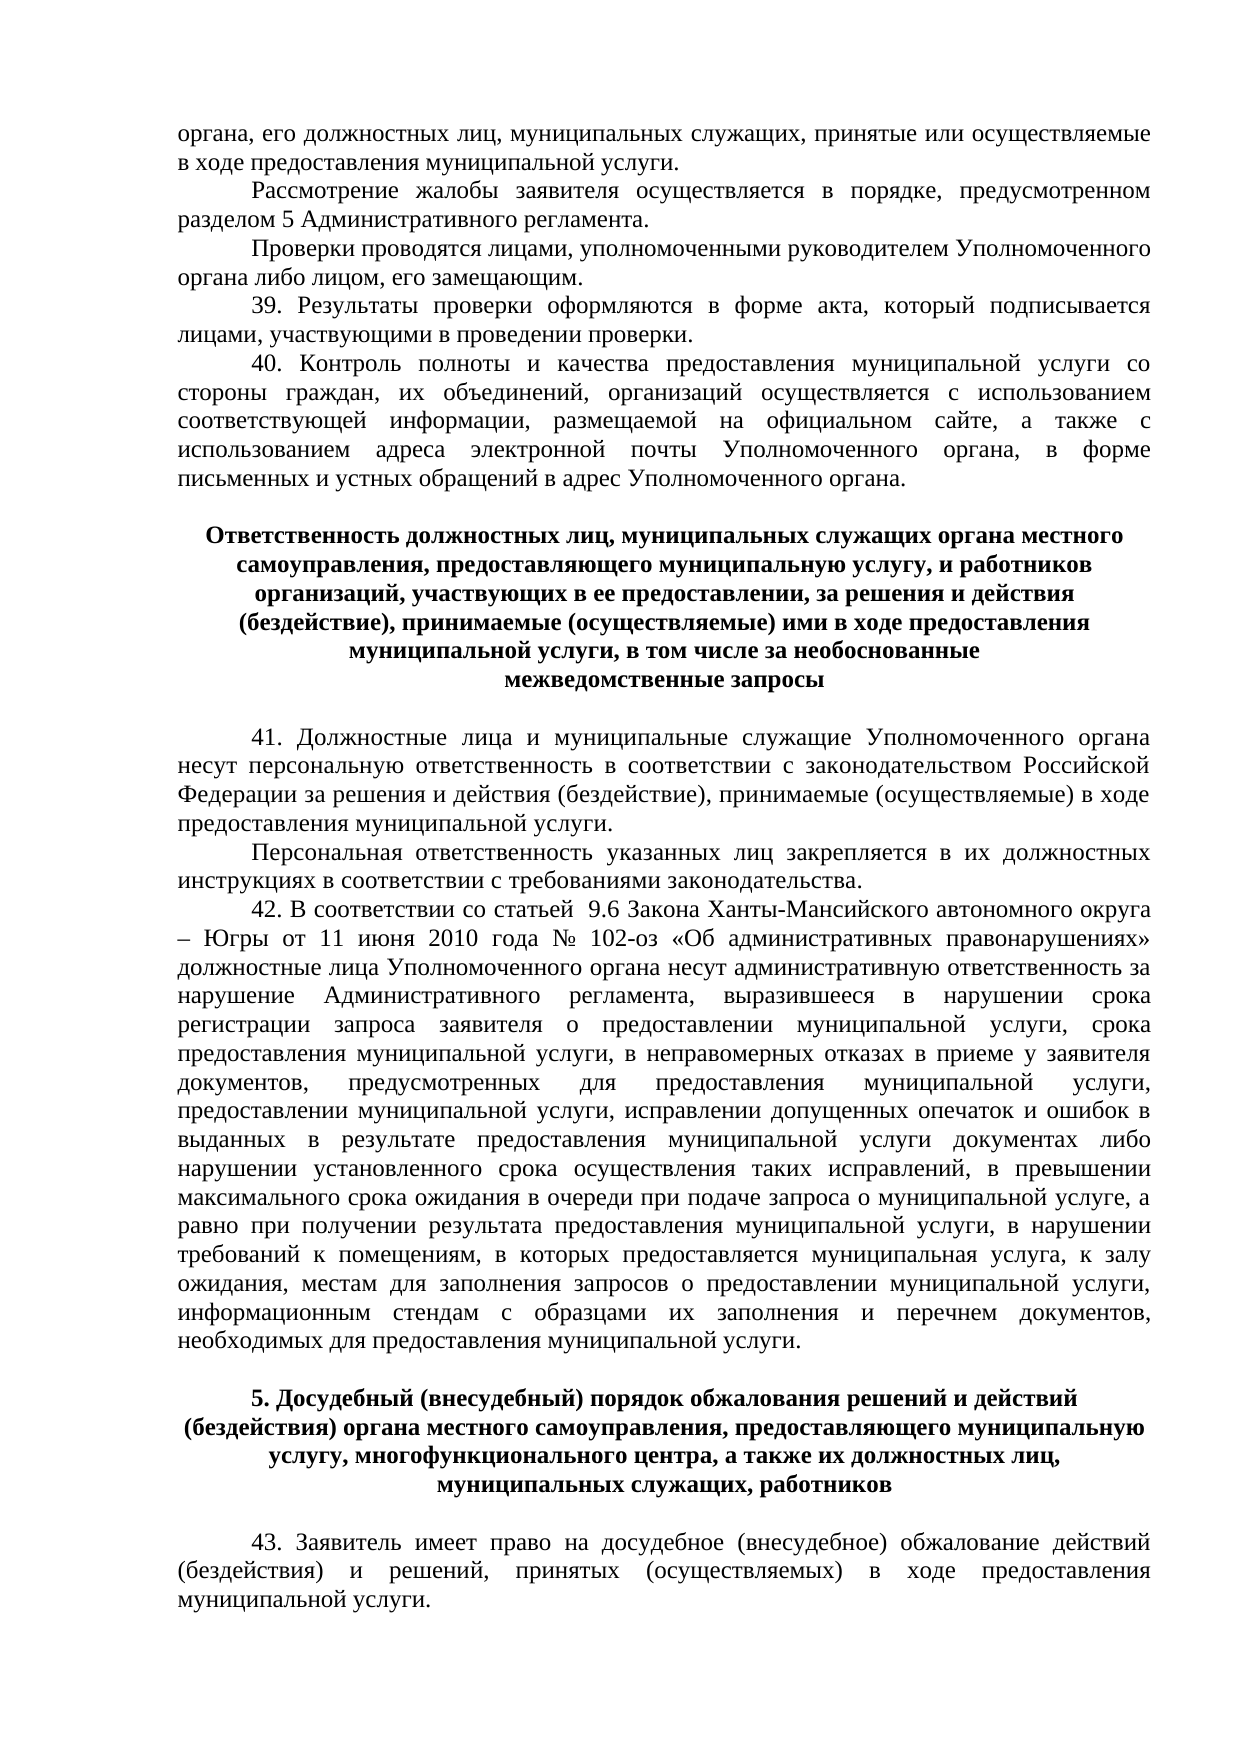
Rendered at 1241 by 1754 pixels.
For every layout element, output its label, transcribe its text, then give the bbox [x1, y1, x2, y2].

text Рассмотрение жалобы заявителя осуществляется в порядке, предусмотренном разделом 5 Административного регламента. [177, 176, 1152, 233]
text 5. Досудебный (внесудебный) порядок обжалования решений и действий (бездействия) органа местного самоуправления, предоставляющего муниципальную услугу, многофункционального центра, а также их должностных лиц, муниципальных служащих, работников [177, 1383, 1152, 1498]
text 43. Заявитель имеет право на досудебное (внесудебное) обжалование действий (бездействия) и решений, принятых (осуществляемых) в ходе предоставления муниципальной услуги. [177, 1527, 1152, 1613]
text Ответственность должностных лиц, муниципальных служащих органа местного самоуправления, предоставляющего муниципальную услугу, и работников организаций, участвующих в ее предоставлении, за решения и действия (бездействие), принимаемые (осуществляемые) ими в ходе предоставления муниципальной услуги, в том числе за необоснованные [177, 521, 1152, 664]
text Персональная ответственность указанных лиц закрепляется в их должностных инструкциях в соответствии с требованиями законодательства. [177, 837, 1152, 894]
text 40. Контроль полноты и качества предоставления муниципальной услуги со стороны граждан, их объединений, организаций осуществляется с использованием соответствующей информации, размещаемой на официальном сайте, а также с использованием адреса электронной почты Уполномоченного органа, в форме письменных и устных обращений в адрес Уполномоченного органа. [177, 348, 1152, 492]
text Проверки проводятся лицами, уполномоченными руководителем Уполномоченного органа либо лицом, его замещающим. [177, 233, 1152, 291]
text 39. Результаты проверки оформляются в форме акта, который подписывается лицами, участвующими в проведении проверки. [177, 291, 1152, 348]
text межведомственные запросы [177, 664, 1152, 693]
text 41. Должностные лица и муниципальные служащие Уполномоченного органа несут персональную ответственность в соответствии с законодательством Российской Федерации за решения и действия (бездействие), принимаемые (осуществляемые) в ходе предоставления муниципальной услуги. [177, 722, 1152, 837]
text 42. В соответствии со статьей 9.6 Закона Ханты-Мансийского автономного округа – Югры от 11 июня 2010 года № 102-оз «Об административных правонарушениях» должностные лица Уполномоченного органа несут административную ответственность за нарушение Административного регламента, выразившееся в нарушении срока регистрации запроса заявителя о предоставлении муниципальной услуги, срока предоставления муниципальной услуги, в неправомерных отказах в приеме у заявителя документов, предусмотренных для предоставления муниципальной услуги, предоставлении муниципальной услуги, исправлении допущенных опечаток и ошибок в выданных в результате предоставления муниципальной услуги документах либо нарушении установленного срока осуществления таких исправлений, в превышении максимального срока ожидания в очереди при подаче запроса о муниципальной услуге, а равно при получении результата предоставления муниципальной услуги, в нарушении требований к помещениям, в которых предоставляется муниципальная услуга, к залу ожидания, местам для заполнения запросов о предоставлении муниципальной услуги, информационным стендам с образцами их заполнения и перечнем документов, необходимых для предоставления муниципальной услуги. [177, 894, 1152, 1354]
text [177, 118, 1152, 176]
